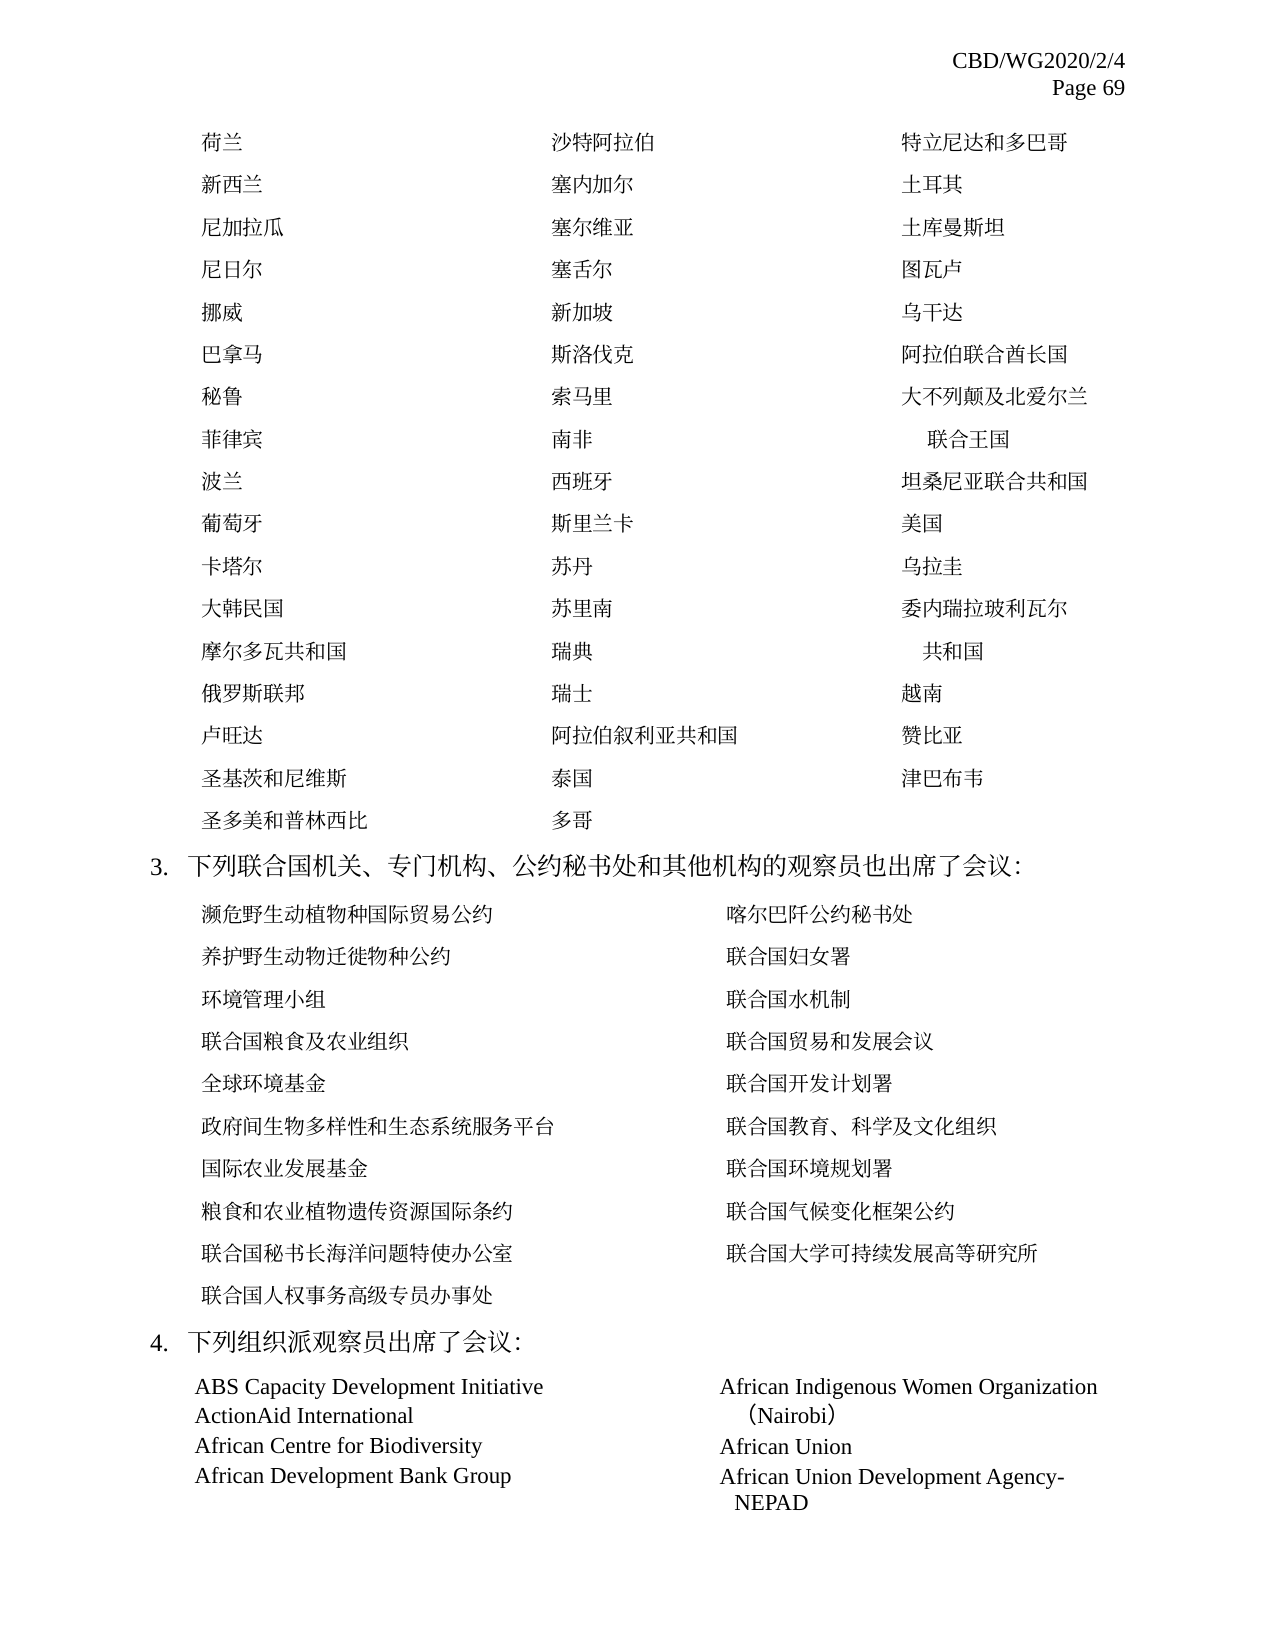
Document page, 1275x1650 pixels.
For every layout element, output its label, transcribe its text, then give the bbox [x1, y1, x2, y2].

list 斯里兰卡 [551, 508, 775, 538]
list 乌拉圭 [901, 550, 1125, 580]
list 大不列颠及北爱尔兰 [901, 381, 1125, 411]
list 联合国开发计划署 [726, 1068, 1125, 1098]
list 波兰 [201, 466, 425, 495]
list 养护野生动物迁徙物种公约 [201, 941, 600, 971]
list 共和国 [901, 635, 1125, 665]
list 赞比亚 [901, 720, 1125, 750]
list 坦桑尼亚联合共和国 [901, 466, 1125, 495]
list 国际农业发展基金 [201, 1153, 600, 1183]
list 葡萄牙 [201, 508, 425, 538]
list 土库曼斯坦 [901, 211, 1125, 241]
list 圣多美和普林西比 [201, 805, 425, 834]
list 联合国水机制 [726, 983, 1125, 1013]
list 美国 [901, 508, 1125, 538]
list 西班牙 [551, 466, 775, 495]
list 联合国人权事务高级专员办事处 [201, 1280, 600, 1310]
list 卡塔尔 [201, 550, 425, 580]
list 特立尼达和多巴哥 [901, 126, 1125, 156]
list 荷兰 [201, 126, 425, 156]
list 塞内加尔 [551, 169, 775, 199]
list 阿拉伯叙利亚共和国 [551, 720, 775, 750]
list 大韩民国 [201, 593, 425, 623]
list 政府间生物多样性和生态系统服务平台 [201, 1110, 600, 1140]
list 联合王国 [901, 423, 1125, 453]
list 瑞士 [551, 677, 775, 707]
list 新加坡 [551, 296, 775, 326]
list 挪威 [201, 296, 425, 326]
list 图瓦卢 [901, 253, 1125, 283]
list 尼加拉瓜 [201, 211, 425, 241]
list 泰国 [551, 762, 775, 792]
list 联合国气候变化框架公约 [726, 1195, 1125, 1225]
list 委内瑞拉玻利瓦尔 [901, 593, 1125, 623]
list 索马里 [551, 381, 775, 411]
list 土耳其 [901, 169, 1125, 199]
list 南非 [551, 423, 775, 453]
list 联合国粮食及农业组织 [201, 1026, 600, 1055]
list 联合国教育、科学及文化组织 [726, 1110, 1125, 1140]
list 新西兰 [201, 169, 425, 199]
list 沙特阿拉伯 [551, 126, 775, 156]
list 乌干达 [901, 296, 1125, 326]
list 津巴布韦 [901, 762, 1125, 792]
list 尼日尔 [201, 253, 425, 283]
list African Indigenous Women Organization （Nairobi） [719, 1373, 1125, 1430]
list ActionAid International [194, 1403, 600, 1429]
list 阿拉伯联合酋长国 [901, 338, 1125, 368]
list 瑞典 [551, 635, 775, 665]
list 粮食和农业植物遗传资源国际条约 [201, 1195, 600, 1225]
list 联合国大学可持续发展高等研究所 [726, 1237, 1125, 1267]
list 多哥 [551, 805, 775, 834]
list African Union Development Agency-NEPAD [719, 1464, 1125, 1516]
list 圣基茨和尼维斯 [201, 762, 425, 792]
list 俄罗斯联邦 [201, 677, 425, 707]
list 巴拿马 [201, 338, 425, 368]
list 斯洛伐克 [551, 338, 775, 368]
list 秘鲁 [201, 381, 425, 411]
list 苏丹 [551, 550, 775, 580]
list 喀尔巴阡公约秘书处 [726, 898, 1125, 928]
list African Centre for Biodiversity [194, 1433, 600, 1459]
list 菲律宾 [201, 423, 425, 453]
list 卢旺达 [201, 720, 425, 750]
list 联合国秘书长海洋问题特使办公室 [201, 1237, 600, 1267]
list 濒危野生动植物种国际贸易公约 [201, 898, 600, 928]
list African Development Bank Group [194, 1463, 600, 1489]
list 联合国贸易和发展会议 [726, 1026, 1125, 1055]
list 联合国妇女署 [726, 941, 1125, 971]
list 联合国环境规划署 [726, 1153, 1125, 1183]
text 下列组织派观察员出席了会议： [150, 1322, 1125, 1358]
list African Union [719, 1434, 1125, 1460]
list 全球环境基金 [201, 1068, 600, 1098]
list 塞舌尔 [551, 253, 775, 283]
list 塞尔维亚 [551, 211, 775, 241]
text 下列联合国机关、专门机构、公约秘书处和其他机构的观察员也出席了会议： [150, 847, 1125, 883]
list ABS Capacity Development Initiative [194, 1373, 600, 1399]
list 越南 [901, 677, 1125, 707]
list 环境管理小组 [201, 983, 600, 1013]
list 苏里南 [551, 593, 775, 623]
list 摩尔多瓦共和国 [201, 635, 425, 665]
